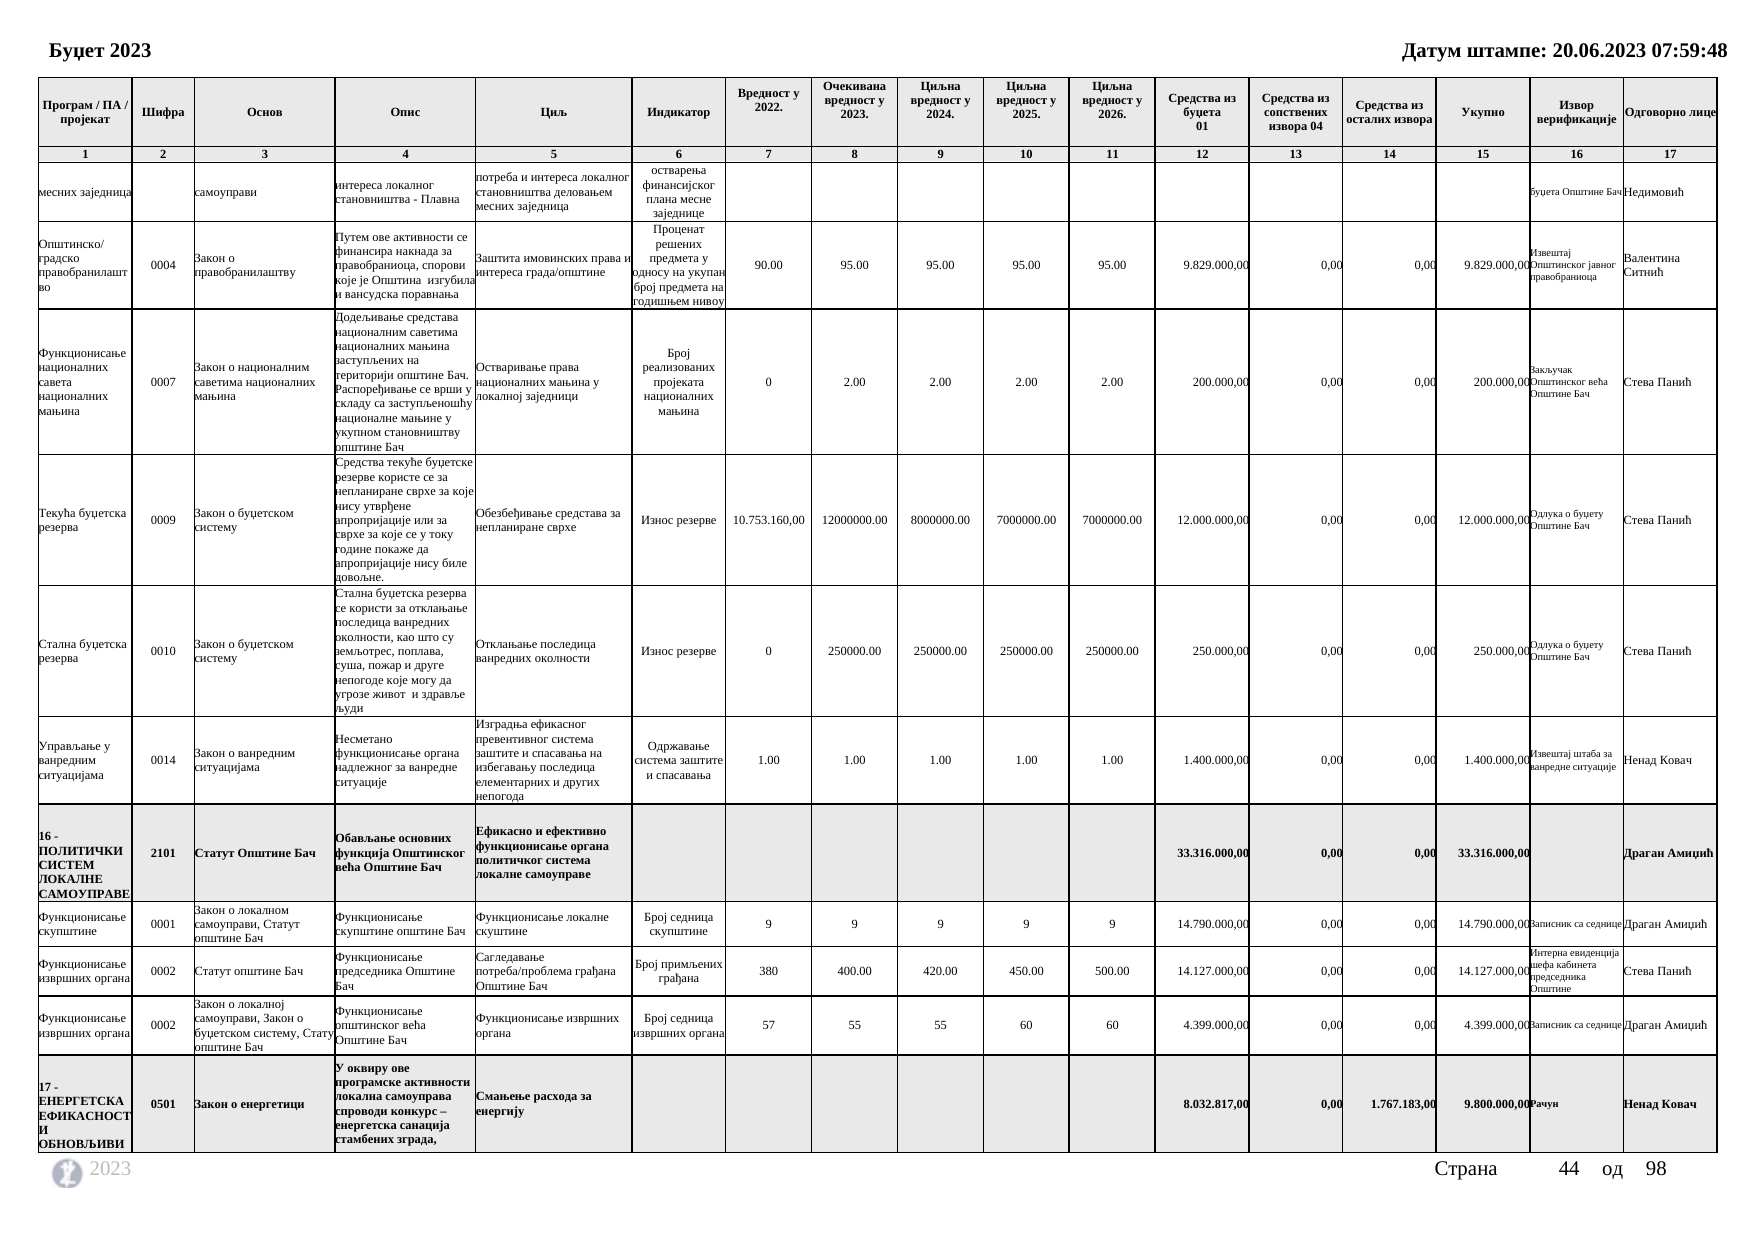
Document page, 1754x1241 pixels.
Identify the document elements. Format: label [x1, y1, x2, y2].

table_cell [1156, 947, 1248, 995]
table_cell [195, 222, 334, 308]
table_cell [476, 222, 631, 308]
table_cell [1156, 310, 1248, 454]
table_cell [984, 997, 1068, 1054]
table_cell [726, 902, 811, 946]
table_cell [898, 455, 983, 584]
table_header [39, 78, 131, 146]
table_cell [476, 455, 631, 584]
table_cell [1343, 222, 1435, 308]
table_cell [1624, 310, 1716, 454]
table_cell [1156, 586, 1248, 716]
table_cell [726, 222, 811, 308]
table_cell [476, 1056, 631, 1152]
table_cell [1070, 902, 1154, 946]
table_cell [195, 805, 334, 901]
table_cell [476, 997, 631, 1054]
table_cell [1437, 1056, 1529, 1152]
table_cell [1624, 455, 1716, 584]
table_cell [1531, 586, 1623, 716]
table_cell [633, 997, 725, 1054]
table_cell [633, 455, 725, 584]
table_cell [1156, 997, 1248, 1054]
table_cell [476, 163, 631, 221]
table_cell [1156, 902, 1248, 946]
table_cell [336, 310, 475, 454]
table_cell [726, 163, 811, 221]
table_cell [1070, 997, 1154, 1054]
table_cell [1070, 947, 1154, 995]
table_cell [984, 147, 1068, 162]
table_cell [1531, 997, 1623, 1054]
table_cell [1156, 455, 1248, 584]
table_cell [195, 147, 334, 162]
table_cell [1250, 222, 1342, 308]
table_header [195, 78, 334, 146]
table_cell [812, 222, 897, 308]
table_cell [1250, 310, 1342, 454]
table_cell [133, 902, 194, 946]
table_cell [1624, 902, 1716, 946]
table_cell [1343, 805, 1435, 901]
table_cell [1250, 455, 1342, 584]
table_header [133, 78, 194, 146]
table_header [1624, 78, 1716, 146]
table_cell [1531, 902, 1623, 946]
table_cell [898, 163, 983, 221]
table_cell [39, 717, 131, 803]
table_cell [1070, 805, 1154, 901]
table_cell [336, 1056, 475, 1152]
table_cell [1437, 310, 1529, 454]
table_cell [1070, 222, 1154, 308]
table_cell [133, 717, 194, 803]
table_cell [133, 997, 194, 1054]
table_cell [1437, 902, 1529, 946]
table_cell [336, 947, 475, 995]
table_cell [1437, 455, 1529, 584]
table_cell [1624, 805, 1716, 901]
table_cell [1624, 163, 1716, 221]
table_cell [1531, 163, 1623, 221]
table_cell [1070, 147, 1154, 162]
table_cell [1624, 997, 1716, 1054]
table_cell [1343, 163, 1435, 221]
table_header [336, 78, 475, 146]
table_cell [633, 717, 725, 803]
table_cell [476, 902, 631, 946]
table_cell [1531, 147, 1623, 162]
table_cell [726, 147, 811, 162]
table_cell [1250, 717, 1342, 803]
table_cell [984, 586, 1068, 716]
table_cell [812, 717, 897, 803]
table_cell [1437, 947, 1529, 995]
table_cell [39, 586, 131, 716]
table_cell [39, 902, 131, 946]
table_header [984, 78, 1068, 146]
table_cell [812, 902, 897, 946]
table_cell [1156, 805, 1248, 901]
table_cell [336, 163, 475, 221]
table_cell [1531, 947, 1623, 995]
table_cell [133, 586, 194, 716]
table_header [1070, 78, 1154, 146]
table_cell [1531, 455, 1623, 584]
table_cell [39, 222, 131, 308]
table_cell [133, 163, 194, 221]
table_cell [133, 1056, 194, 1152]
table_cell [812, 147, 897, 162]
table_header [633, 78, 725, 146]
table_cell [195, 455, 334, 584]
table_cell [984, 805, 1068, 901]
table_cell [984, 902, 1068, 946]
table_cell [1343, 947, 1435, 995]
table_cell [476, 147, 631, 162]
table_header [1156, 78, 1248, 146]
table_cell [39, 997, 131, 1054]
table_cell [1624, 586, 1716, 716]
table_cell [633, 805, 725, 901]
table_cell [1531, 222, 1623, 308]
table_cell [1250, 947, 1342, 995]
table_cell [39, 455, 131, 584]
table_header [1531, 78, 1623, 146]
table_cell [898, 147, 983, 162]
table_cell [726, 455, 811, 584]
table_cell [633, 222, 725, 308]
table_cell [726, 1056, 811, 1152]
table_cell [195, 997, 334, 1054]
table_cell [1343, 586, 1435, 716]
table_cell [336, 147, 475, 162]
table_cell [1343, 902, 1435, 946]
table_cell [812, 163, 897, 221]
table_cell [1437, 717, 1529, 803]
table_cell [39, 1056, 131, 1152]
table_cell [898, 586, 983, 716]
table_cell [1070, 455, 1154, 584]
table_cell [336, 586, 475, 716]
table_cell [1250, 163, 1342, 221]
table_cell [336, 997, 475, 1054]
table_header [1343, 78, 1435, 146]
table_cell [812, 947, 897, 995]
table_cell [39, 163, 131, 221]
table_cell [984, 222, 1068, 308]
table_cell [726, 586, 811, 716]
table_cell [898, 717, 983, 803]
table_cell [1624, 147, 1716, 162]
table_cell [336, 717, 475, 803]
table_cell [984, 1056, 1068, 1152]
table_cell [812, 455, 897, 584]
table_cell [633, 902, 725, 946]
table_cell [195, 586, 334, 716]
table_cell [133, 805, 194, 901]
picture [48, 1155, 87, 1188]
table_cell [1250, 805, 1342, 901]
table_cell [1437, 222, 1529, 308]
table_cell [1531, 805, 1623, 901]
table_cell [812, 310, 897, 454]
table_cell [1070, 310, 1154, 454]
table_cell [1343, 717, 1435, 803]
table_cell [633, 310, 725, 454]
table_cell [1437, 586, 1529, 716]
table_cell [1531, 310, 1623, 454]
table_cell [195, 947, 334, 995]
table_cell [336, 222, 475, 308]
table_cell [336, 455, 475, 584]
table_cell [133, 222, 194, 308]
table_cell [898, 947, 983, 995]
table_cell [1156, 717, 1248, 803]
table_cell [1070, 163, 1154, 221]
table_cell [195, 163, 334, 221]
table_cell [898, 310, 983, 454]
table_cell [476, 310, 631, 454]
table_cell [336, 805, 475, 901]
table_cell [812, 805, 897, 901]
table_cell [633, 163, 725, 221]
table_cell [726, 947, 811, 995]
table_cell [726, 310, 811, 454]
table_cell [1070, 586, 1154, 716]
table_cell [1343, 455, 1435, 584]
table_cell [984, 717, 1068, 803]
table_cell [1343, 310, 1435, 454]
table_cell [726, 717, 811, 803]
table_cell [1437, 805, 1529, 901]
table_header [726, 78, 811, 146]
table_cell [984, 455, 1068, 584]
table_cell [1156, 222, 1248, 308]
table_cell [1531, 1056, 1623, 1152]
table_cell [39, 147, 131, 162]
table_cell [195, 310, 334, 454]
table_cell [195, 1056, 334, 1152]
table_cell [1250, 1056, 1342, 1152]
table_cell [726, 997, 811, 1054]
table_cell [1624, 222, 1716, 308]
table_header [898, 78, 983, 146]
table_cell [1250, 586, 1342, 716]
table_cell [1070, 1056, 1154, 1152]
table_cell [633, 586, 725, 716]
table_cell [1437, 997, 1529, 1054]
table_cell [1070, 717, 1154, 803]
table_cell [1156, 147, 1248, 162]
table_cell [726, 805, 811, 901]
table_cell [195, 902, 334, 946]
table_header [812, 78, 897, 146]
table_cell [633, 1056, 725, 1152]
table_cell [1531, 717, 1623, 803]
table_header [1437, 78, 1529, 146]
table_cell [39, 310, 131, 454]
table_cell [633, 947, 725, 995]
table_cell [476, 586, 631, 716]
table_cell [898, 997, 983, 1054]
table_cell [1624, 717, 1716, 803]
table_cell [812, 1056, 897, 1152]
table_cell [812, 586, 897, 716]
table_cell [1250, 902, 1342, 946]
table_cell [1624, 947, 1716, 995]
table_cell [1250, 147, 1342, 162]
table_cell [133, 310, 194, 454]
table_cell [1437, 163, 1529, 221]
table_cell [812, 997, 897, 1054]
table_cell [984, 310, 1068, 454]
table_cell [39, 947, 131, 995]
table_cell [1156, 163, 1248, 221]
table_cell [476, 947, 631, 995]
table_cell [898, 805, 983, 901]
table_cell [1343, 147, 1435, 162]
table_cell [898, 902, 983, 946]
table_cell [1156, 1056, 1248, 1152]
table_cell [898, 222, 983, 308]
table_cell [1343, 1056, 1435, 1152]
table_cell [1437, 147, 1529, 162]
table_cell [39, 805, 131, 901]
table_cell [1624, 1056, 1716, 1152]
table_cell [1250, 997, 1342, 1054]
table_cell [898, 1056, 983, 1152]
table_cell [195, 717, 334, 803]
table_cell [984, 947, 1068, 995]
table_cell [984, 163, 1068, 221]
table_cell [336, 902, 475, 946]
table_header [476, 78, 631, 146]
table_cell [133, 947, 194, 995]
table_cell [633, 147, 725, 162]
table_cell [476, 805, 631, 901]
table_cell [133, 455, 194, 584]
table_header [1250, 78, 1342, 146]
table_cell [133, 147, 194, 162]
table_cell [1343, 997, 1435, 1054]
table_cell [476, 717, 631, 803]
